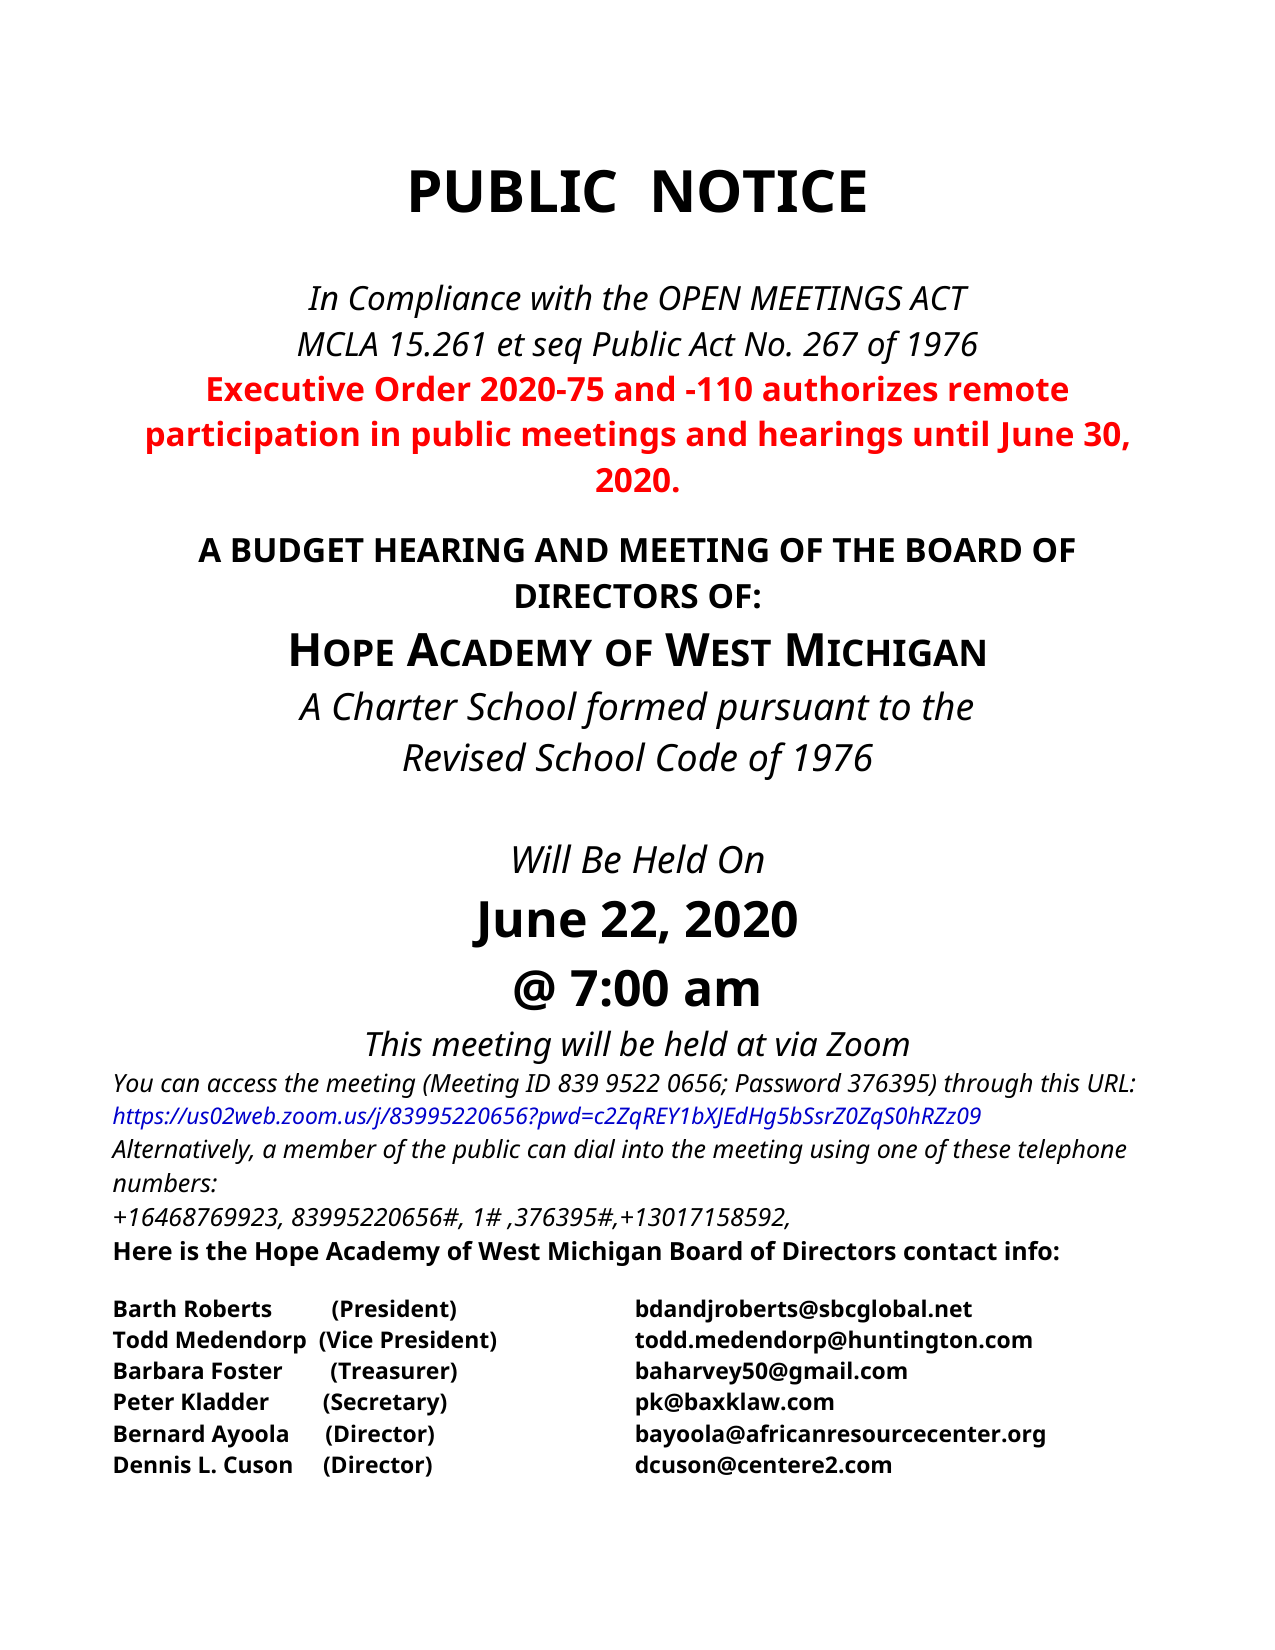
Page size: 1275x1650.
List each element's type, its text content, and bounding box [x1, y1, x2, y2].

subtitle PUBLIC NOTICE [112, 150, 1162, 229]
text +16468769923, 83995220656#, 1# ,376395#,+13017158592, [112, 1199, 1162, 1233]
text Will Be Held On [112, 833, 1162, 884]
text This meeting will be held at via Zoom [112, 1021, 1162, 1066]
table_header Barth Roberts (President) [101, 1293, 623, 1324]
table_cell bayoola@africanresourcecenter.org [623, 1418, 1151, 1449]
text @ 7:00 am [112, 952, 1162, 1021]
table_cell dcuson@centere2.com [623, 1449, 1151, 1480]
subtitle In Compliance with the OPEN MEETINGS ACT [112, 275, 1162, 320]
table_header bdandjroberts@sbcglobal.net [623, 1293, 1151, 1324]
text Alternatively, a member of the public can dial into the meeting using one of these telephone numbers: [112, 1131, 1162, 1199]
subtitle Revised School Code of 1976 [112, 731, 1162, 782]
text Hope Academy of West Michigan [112, 618, 1162, 680]
text You can access the meeting (Meeting ID 839 9522 0656; Password 376395) through this URL: [112, 1066, 1162, 1100]
table_cell Peter Kladder (Secretary) [101, 1386, 623, 1418]
table_cell Barbara Foster (Treasurer) [101, 1355, 623, 1386]
table_cell todd.medendorp@huntington.com [623, 1324, 1151, 1355]
table_cell pk@baxklaw.com [623, 1386, 1151, 1418]
text A BUDGET HEARING AND MEETING OF THE BOARD OF DIRECTORS OF: [112, 527, 1162, 618]
text A Charter School formed pursuant to the [112, 680, 1162, 731]
text https://us02web.zoom.us/j/83995220656?pwd=c2ZqREY1bXJEdHg5bSsrZ0ZqS0hRZz09 [112, 1100, 1162, 1131]
text Executive Order 2020-75 and -110 authorizes remote participation in public meetings and hearings until June 30, 2020. [112, 366, 1162, 502]
text MCLA 15.261 et seq Public Act No. 267 of 1976 [112, 320, 1162, 366]
table_cell baharvey50@gmail.com [623, 1355, 1151, 1386]
table_cell Todd Medendorp (Vice President) [101, 1324, 623, 1355]
text June 22, 2020 [112, 884, 1162, 952]
text Here is the Hope Academy of West Michigan Board of Directors contact info: [112, 1233, 1162, 1268]
table_cell Dennis L. Cuson (Director) [101, 1449, 623, 1480]
table_cell Bernard Ayoola (Director) [101, 1418, 623, 1449]
